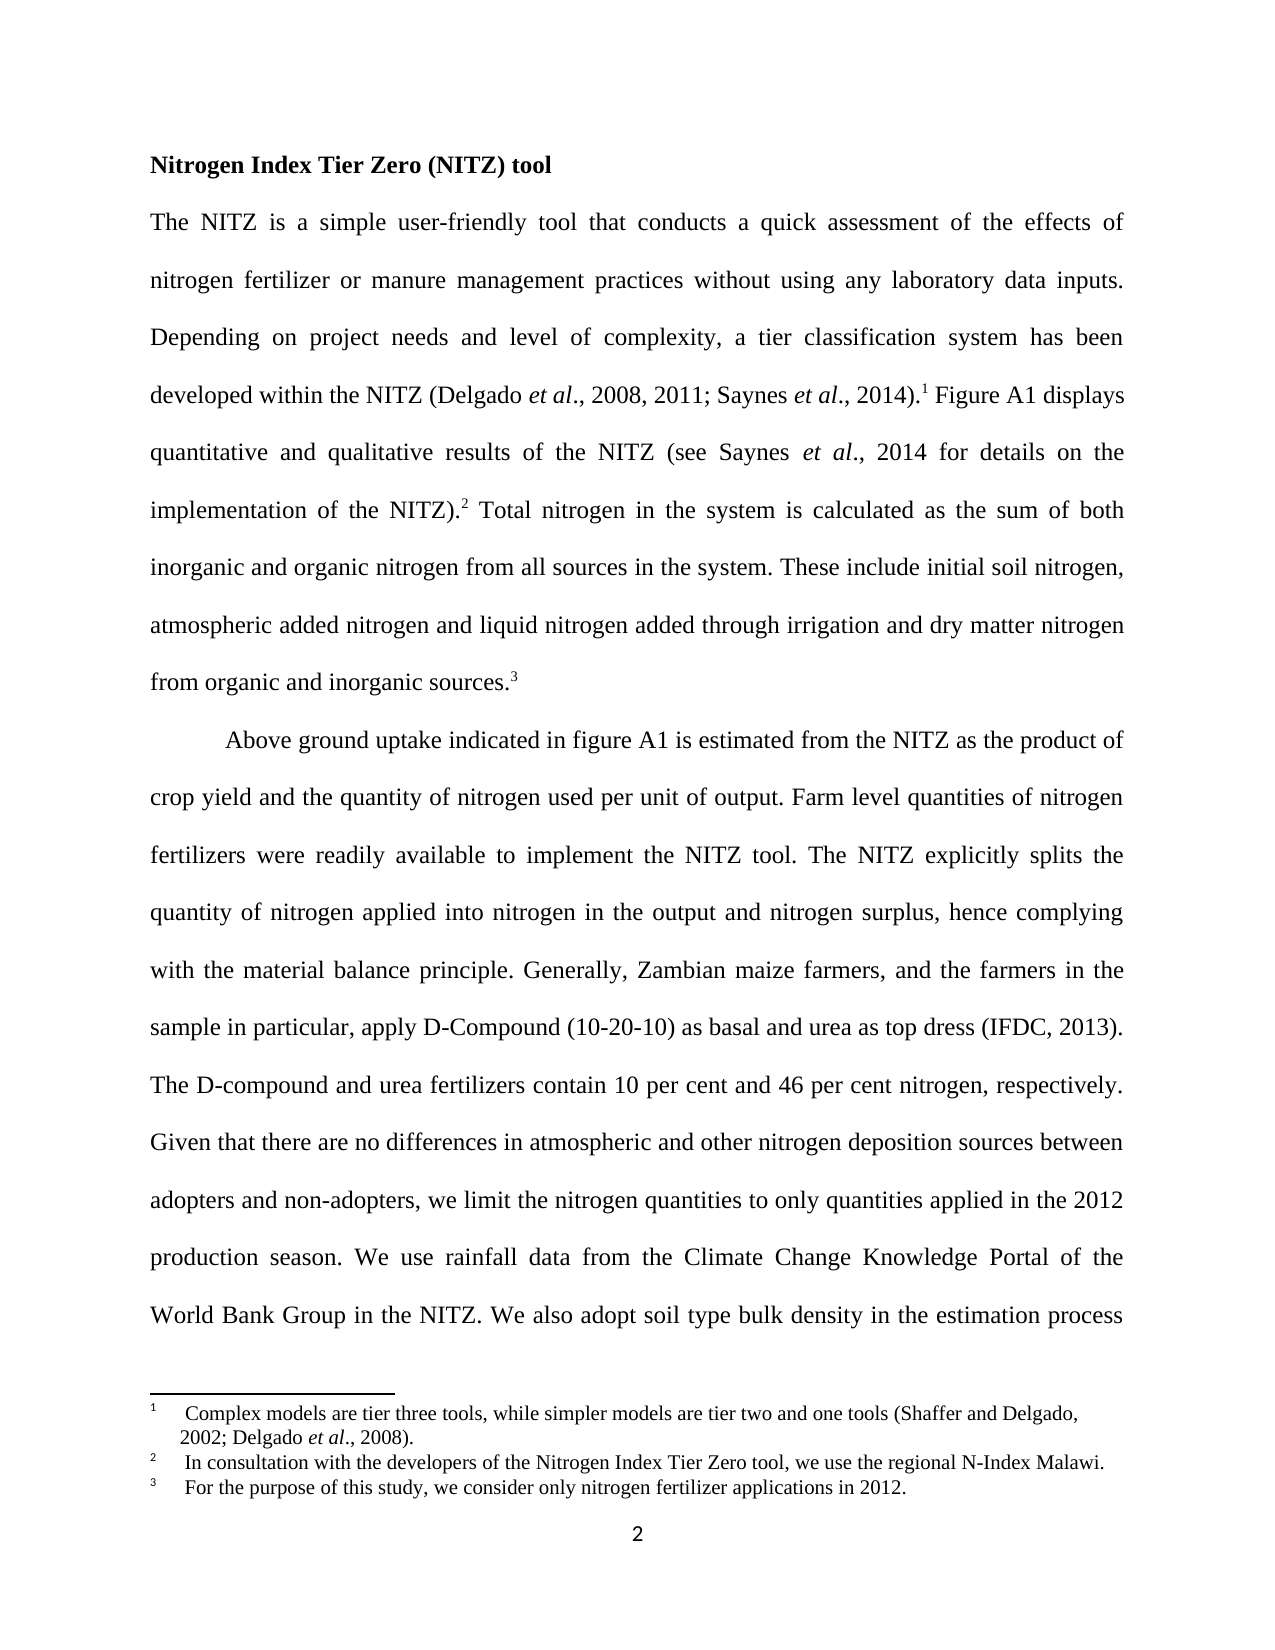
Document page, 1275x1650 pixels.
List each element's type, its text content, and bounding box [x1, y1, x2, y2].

text The NITZ is a simple user-friendly tool that conducts a quick assessment of the effects of nitrogen fertilizer or manure management practices without using any laboratory data inputs. Depending on project needs and level of complexity, a tier classification system has been developed within the NITZ (Delgado et al., 2008, 2011; Saynes et al., 2014). Figure A1 displays quantitative and qualitative results of the NITZ (see Saynes et al., 2014 for details on the implementation of the NITZ). Total nitrogen in the system is calculated as the sum of both inorganic and organic nitrogen from all sources in the system. These include initial soil nitrogen, atmospheric added nitrogen and liquid nitrogen added through irrigation and dry matter nitrogen from organic and inorganic sources. [150, 207, 1125, 696]
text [150, 725, 1125, 1329]
text Nitrogen Index Tier Zero (NITZ) tool [150, 150, 1125, 179]
